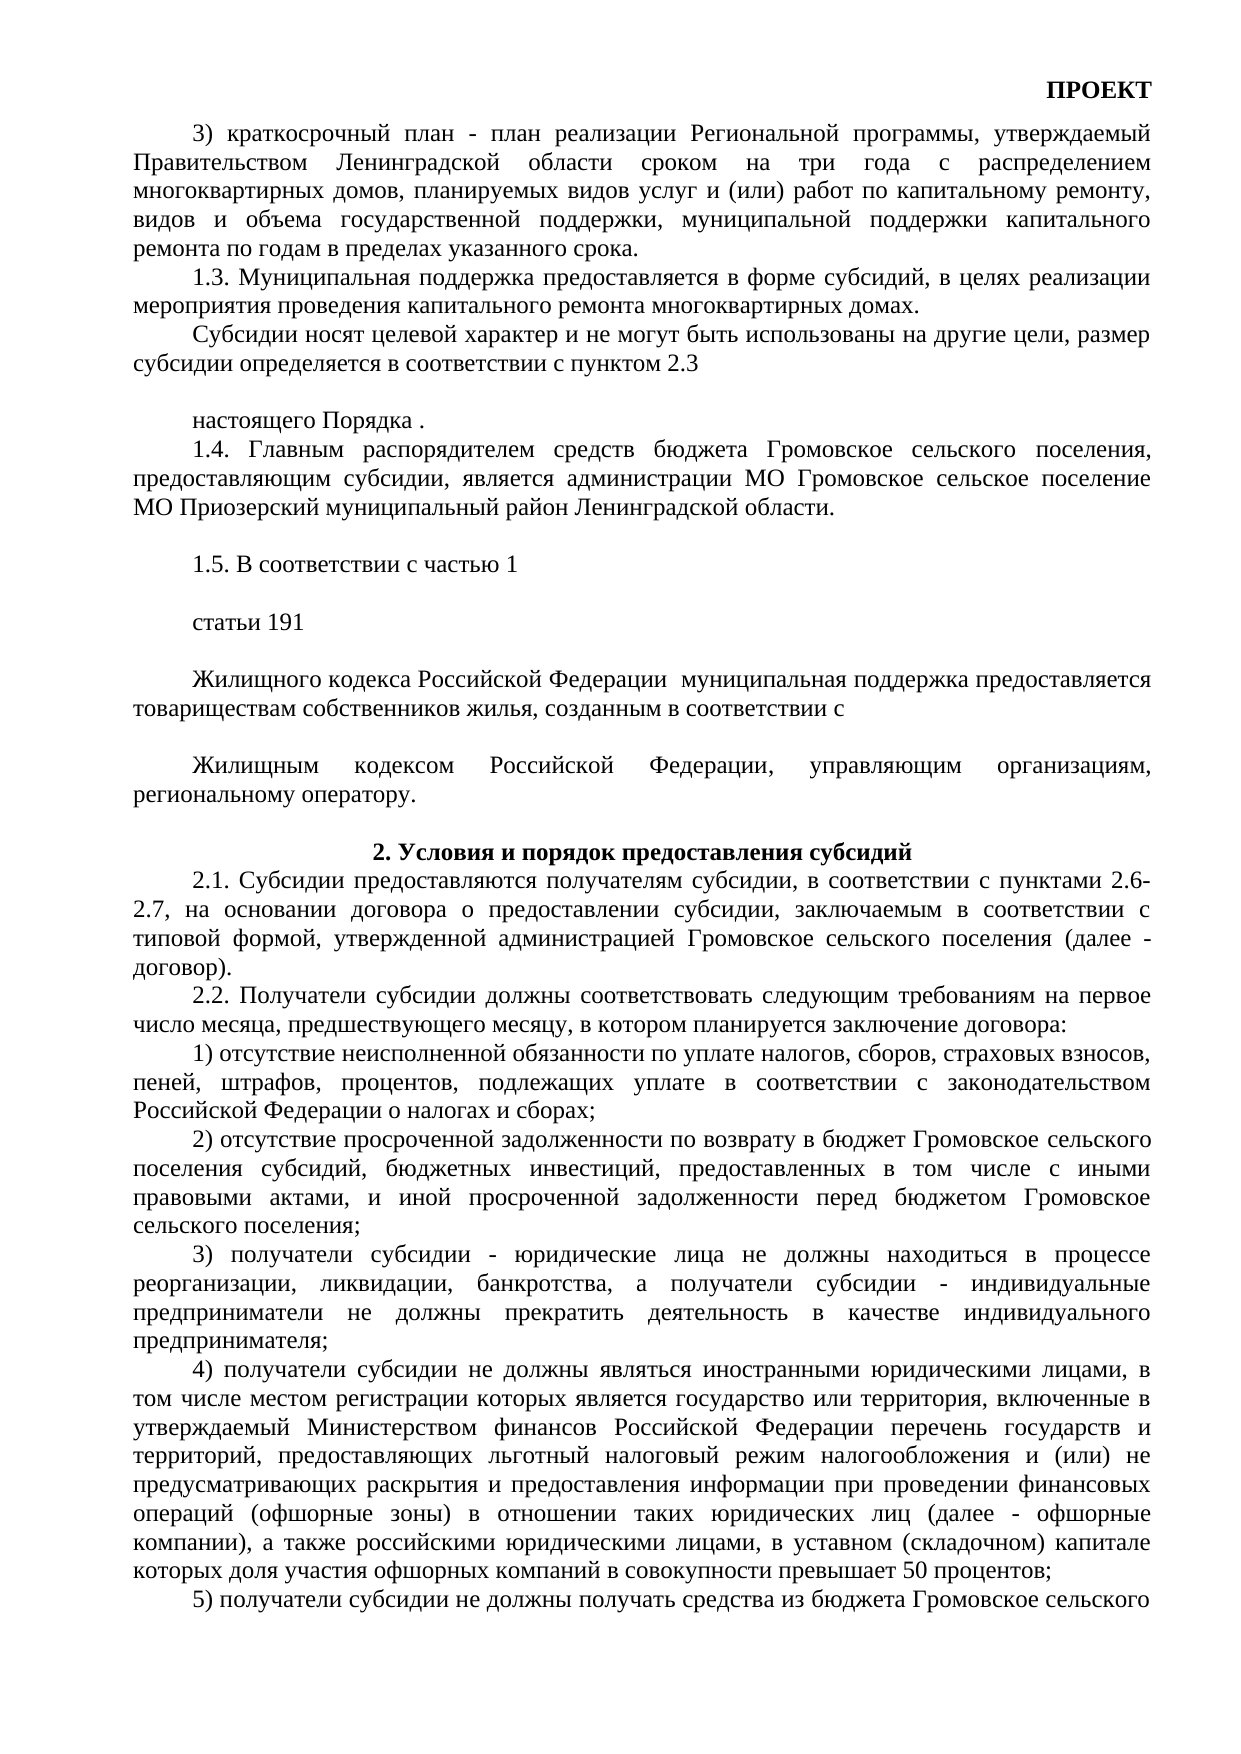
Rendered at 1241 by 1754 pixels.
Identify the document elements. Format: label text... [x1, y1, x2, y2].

text 3) получатели субсидии - юридические лица не должны находиться в процессе реорганизации, ликвидации, банкротства, а получатели субсидии - индивидуальные предприниматели не должны прекратить деятельность в качестве индивидуального предпринимателя; [133, 1239, 1152, 1354]
text 2.1. Субсидии предоставляются получателям субсидии, в соответствии с пунктами 2.6- 2.7, на основании договора о предоставлении субсидии, заключаемым в соответствии с типовой формой, утвержденной администрацией Громовское сельского поселения (далее - договор). [133, 866, 1152, 981]
text статьи 191 [133, 607, 1152, 636]
text Жилищного кодекса Российской Федерации муниципальная поддержка предоставляется товариществам собственников жилья, созданным в соответствии с [133, 664, 1152, 722]
text 1.3. Муниципальная поддержка предоставляется в форме субсидий, в целях реализации мероприятия проведения капитального ремонта многоквартирных домах. [133, 262, 1152, 319]
text Субсидии носят целевой характер и не могут быть использованы на другие цели, размер субсидии определяется в соответствии с пунктом 2.3 [133, 319, 1152, 377]
text 2.2. Получатели субсидии должны соответствовать следующим требованиям на первое число месяца, предшествующего месяцу, в котором планируется заключение договора: [133, 981, 1152, 1038]
text настоящего Порядка . [133, 406, 1152, 434]
text Жилищным кодексом Российской Федерации, управляющим организациям, региональному оператору. [133, 751, 1152, 808]
text 1.4. Главным распорядителем средств бюджета Громовское сельского поселения, предоставляющим субсидии, является администрации МО Громовское сельское поселение МО Приозерский муниципальный район Ленинградской области. [133, 434, 1152, 521]
text 3) краткосрочный план - план реализации Региональной программы, утверждаемый Правительством Ленинградской области сроком на три года с распределением многоквартирных домов, планируемых видов услуг и (или) работ по капитальному ремонту, видов и объема государственной поддержки, муниципальной поддержки капитального ремонта по годам в пределах указанного срока. [133, 118, 1152, 262]
text 1) отсутствие неисполненной обязанности по уплате налогов, сборов, страховых взносов, пеней, штрафов, процентов, подлежащих уплате в соответствии с законодательством Российской Федерации о налогах и сборах; [133, 1038, 1152, 1124]
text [133, 1584, 1152, 1613]
text 1.5. В соответствии с частью 1 [133, 549, 1152, 578]
text 2) отсутствие просроченной задолженности по возврату в бюджет Громовское сельского поселения субсидий, бюджетных инвестиций, предоставленных в том числе с иными правовыми актами, и иной просроченной задолженности перед бюджетом Громовское сельского поселения; [133, 1124, 1152, 1239]
text 2. Условия и порядок предоставления субсидий [133, 837, 1152, 866]
text 4) получатели субсидии не должны являться иностранными юридическими лицами, в том числе местом регистрации которых является государство или территория, включенные в утверждаемый Министерством финансов Российской Федерации перечень государств и территорий, предоставляющих льготный налоговый режим налогообложения и (или) не предусматривающих раскрытия и предоставления информации при проведении финансовых операций (офшорные зоны) в отношении таких юридических лиц (далее - офшорные компании), а также российскими юридическими лицами, в уставном (складочном) капитале которых доля участия офшорных компаний в совокупности превышает 50 процентов; [133, 1354, 1152, 1584]
